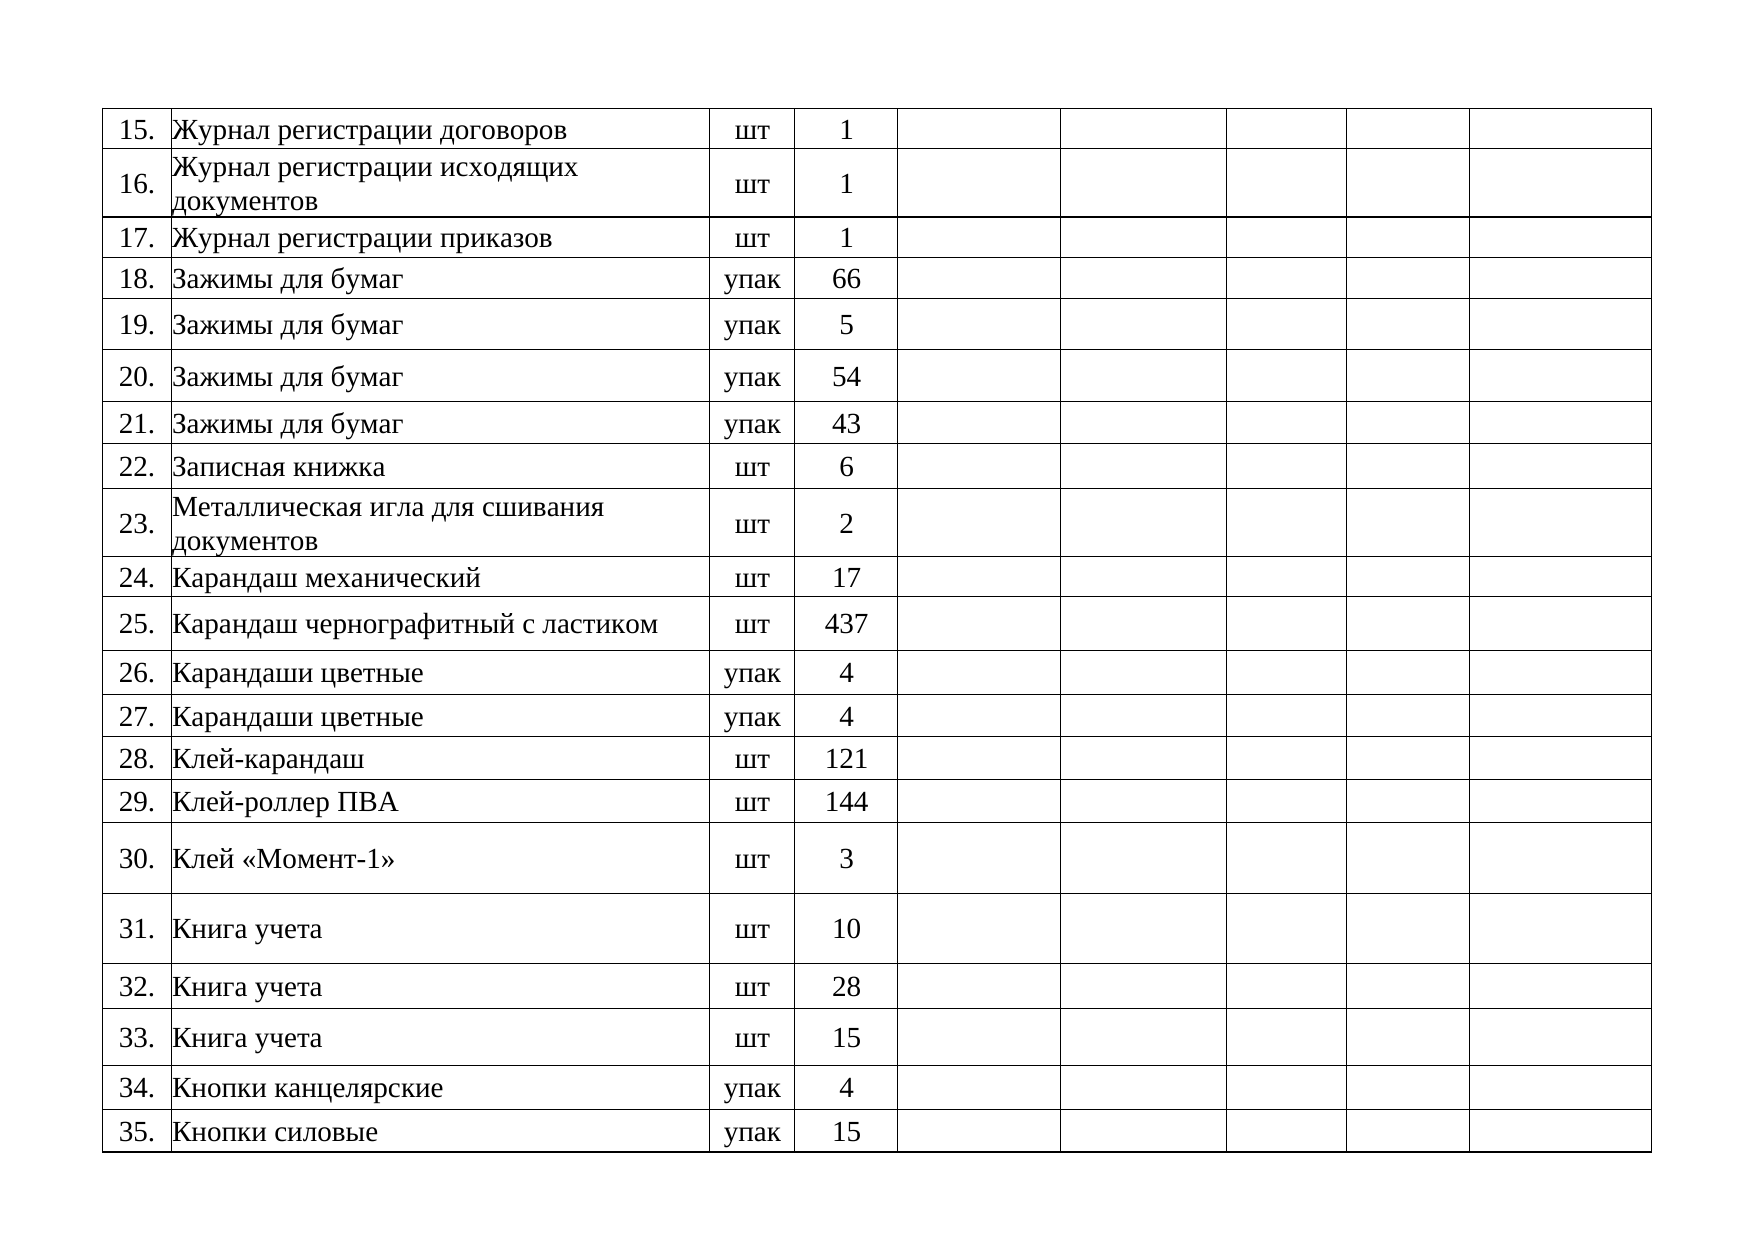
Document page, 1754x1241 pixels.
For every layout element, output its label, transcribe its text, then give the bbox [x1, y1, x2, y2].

table_cell [1470, 557, 1651, 596]
table_cell 5 [795, 299, 897, 349]
table_cell [1061, 1110, 1226, 1151]
table_cell [103, 218, 171, 257]
table_cell [1227, 823, 1346, 892]
table_cell Карандаши цветные [172, 651, 709, 694]
table_cell [898, 402, 1060, 443]
table_cell 6 [795, 444, 897, 488]
table_cell Металлическая игла для сшивания документов [172, 489, 709, 556]
table_cell 121 [795, 737, 897, 778]
table_cell упак [710, 402, 794, 443]
table_cell 3 [795, 823, 897, 892]
table_cell [898, 695, 1060, 736]
table_cell [898, 557, 1060, 596]
table_cell 17 [795, 557, 897, 596]
table_cell Карандаш чернографитный с ластиком [172, 597, 709, 649]
table_cell [898, 489, 1060, 556]
table_cell 437 [795, 597, 897, 649]
table_cell [103, 1009, 171, 1064]
table_cell [1347, 557, 1469, 596]
table_cell 1 [795, 149, 897, 216]
table_cell 15 [795, 1009, 897, 1064]
table_cell шт [710, 737, 794, 778]
table_cell [103, 402, 171, 443]
table_cell [1470, 444, 1651, 488]
table_cell [103, 489, 171, 556]
table_cell шт [710, 894, 794, 963]
table_cell шт [710, 149, 794, 216]
table_cell [898, 258, 1060, 298]
table_cell [1227, 780, 1346, 822]
table_cell Кнопки силовые [172, 1110, 709, 1151]
table_cell [103, 444, 171, 488]
table_cell [103, 350, 171, 401]
table_cell [103, 299, 171, 349]
table_cell [1061, 350, 1226, 401]
table_cell [1347, 1066, 1469, 1109]
table_cell [1061, 651, 1226, 694]
table_cell [1470, 258, 1651, 298]
table_cell [1470, 489, 1651, 556]
table_cell [1061, 402, 1226, 443]
table_cell [1470, 1110, 1651, 1151]
table_cell [1347, 597, 1469, 649]
table_cell Зажимы для бумаг [172, 350, 709, 401]
table_cell [898, 737, 1060, 778]
table_cell шт [710, 218, 794, 257]
table_cell шт [710, 444, 794, 488]
table_cell [1470, 823, 1651, 892]
table_cell [103, 737, 171, 778]
table_cell [1227, 1110, 1346, 1151]
table_cell [1227, 894, 1346, 963]
table_cell 4 [795, 695, 897, 736]
table_cell упак [710, 651, 794, 694]
table_cell [898, 780, 1060, 822]
table_cell [1227, 695, 1346, 736]
table_cell [103, 149, 171, 216]
table_cell [1227, 444, 1346, 488]
table_cell Зажимы для бумаг [172, 402, 709, 443]
table_cell [103, 695, 171, 736]
table_cell [1470, 597, 1651, 649]
table_cell шт [710, 823, 794, 892]
table_cell [1061, 1009, 1226, 1064]
table_cell [1061, 444, 1226, 488]
table_cell 1 [795, 109, 897, 148]
table_cell [1470, 109, 1651, 148]
table_cell Журнал регистрации исходящих документов [172, 149, 709, 216]
table_cell [1470, 964, 1651, 1007]
table_cell [898, 964, 1060, 1007]
table_cell [103, 1110, 171, 1151]
table_cell 4 [795, 1066, 897, 1109]
table_cell [1061, 109, 1226, 148]
table_cell упак [710, 299, 794, 349]
table_cell [103, 597, 171, 649]
table_cell Книга учета [172, 1009, 709, 1064]
table_cell [103, 109, 171, 148]
table_cell шт [710, 109, 794, 148]
table_cell [1227, 109, 1346, 148]
table_cell шт [710, 557, 794, 596]
table_cell [103, 1066, 171, 1109]
table_cell [103, 651, 171, 694]
table_cell [1227, 350, 1346, 401]
table_cell [1347, 823, 1469, 892]
table_cell 54 [795, 350, 897, 401]
table_cell [1061, 218, 1226, 257]
table_cell [1227, 299, 1346, 349]
table_cell Книга учета [172, 964, 709, 1007]
table_cell [1347, 964, 1469, 1007]
table_cell шт [710, 597, 794, 649]
table_cell [103, 258, 171, 298]
table_cell [1470, 350, 1651, 401]
table_cell [1061, 299, 1226, 349]
table_cell [103, 964, 171, 1007]
table_cell [1470, 402, 1651, 443]
table_cell упак [710, 258, 794, 298]
table_cell 2 [795, 489, 897, 556]
table_cell [898, 1066, 1060, 1109]
table_cell [898, 109, 1060, 148]
table_cell [1061, 737, 1226, 778]
table_cell [1347, 1110, 1469, 1151]
table_cell [1061, 258, 1226, 298]
table_cell упак [710, 695, 794, 736]
table_cell [1347, 109, 1469, 148]
table_cell [1061, 823, 1226, 892]
table_cell 144 [795, 780, 897, 822]
table_cell шт [710, 780, 794, 822]
table_cell [1061, 149, 1226, 216]
table_cell [898, 823, 1060, 892]
table_cell [898, 597, 1060, 649]
table_cell [1227, 737, 1346, 778]
table_cell [1061, 489, 1226, 556]
table_cell [1227, 489, 1346, 556]
table_cell [1347, 218, 1469, 257]
table_cell [1470, 1009, 1651, 1064]
table_cell [1347, 350, 1469, 401]
table_cell 1 [795, 218, 897, 257]
table_cell 10 [795, 894, 897, 963]
table_cell [1347, 258, 1469, 298]
table_cell Книга учета [172, 894, 709, 963]
table_cell Кнопки канцелярские [172, 1066, 709, 1109]
table_cell [1227, 557, 1346, 596]
table_cell [1470, 651, 1651, 694]
table_cell [1347, 737, 1469, 778]
table_cell [1227, 149, 1346, 216]
table_cell [1347, 299, 1469, 349]
table_cell [1347, 1009, 1469, 1064]
table_cell [1347, 695, 1469, 736]
table_cell Клей-роллер ПВА [172, 780, 709, 822]
table_cell [1227, 964, 1346, 1007]
table_cell упак [710, 1110, 794, 1151]
table_cell [1347, 489, 1469, 556]
table_cell [1470, 695, 1651, 736]
table_cell [103, 557, 171, 596]
table_cell [1061, 597, 1226, 649]
table_cell Клей-карандаш [172, 737, 709, 778]
table_cell [1227, 1066, 1346, 1109]
table_cell [898, 218, 1060, 257]
table_cell [1470, 299, 1651, 349]
table_cell [898, 350, 1060, 401]
table_cell 15 [795, 1110, 897, 1151]
table_cell [1470, 894, 1651, 963]
table_cell [1227, 218, 1346, 257]
table_cell [1227, 651, 1346, 694]
table_cell [898, 299, 1060, 349]
table_cell упак [710, 1066, 794, 1109]
table_cell 28 [795, 964, 897, 1007]
table_cell [1347, 894, 1469, 963]
table_cell [1470, 780, 1651, 822]
table_cell [1227, 597, 1346, 649]
table_cell [103, 823, 171, 892]
table_cell [1061, 964, 1226, 1007]
table_cell [103, 894, 171, 963]
table_cell [1227, 1009, 1346, 1064]
table_cell [1347, 402, 1469, 443]
table_cell [1470, 737, 1651, 778]
table_cell [1470, 218, 1651, 257]
table_cell Карандаш механический [172, 557, 709, 596]
table_cell [1470, 1066, 1651, 1109]
table_cell [1061, 780, 1226, 822]
table_cell 66 [795, 258, 897, 298]
table_cell [898, 651, 1060, 694]
table_cell [1227, 402, 1346, 443]
table_cell шт [710, 1009, 794, 1064]
table_cell шт [710, 489, 794, 556]
table_cell [1061, 695, 1226, 736]
table_cell [1347, 149, 1469, 216]
table_cell [898, 444, 1060, 488]
table_cell Записная книжка [172, 444, 709, 488]
table_cell [1227, 258, 1346, 298]
table_cell [1347, 651, 1469, 694]
table_cell [898, 894, 1060, 963]
table_cell Зажимы для бумаг [172, 299, 709, 349]
table_cell Журнал регистрации договоров [172, 109, 709, 148]
table_cell [898, 149, 1060, 216]
table_cell [103, 780, 171, 822]
table_cell [1347, 780, 1469, 822]
table_cell [1061, 557, 1226, 596]
table_cell шт [710, 964, 794, 1007]
table_cell [1470, 149, 1651, 216]
table_cell Журнал регистрации приказов [172, 218, 709, 257]
table_cell 43 [795, 402, 897, 443]
table_cell Зажимы для бумаг [172, 258, 709, 298]
table_cell [1347, 444, 1469, 488]
table_cell [898, 1110, 1060, 1151]
table_cell [898, 1009, 1060, 1064]
table_cell 4 [795, 651, 897, 694]
table_cell упак [710, 350, 794, 401]
table_cell Карандаши цветные [172, 695, 709, 736]
table_cell [1061, 1066, 1226, 1109]
table_cell [1061, 894, 1226, 963]
table_cell Клей «Момент-1» [172, 823, 709, 892]
